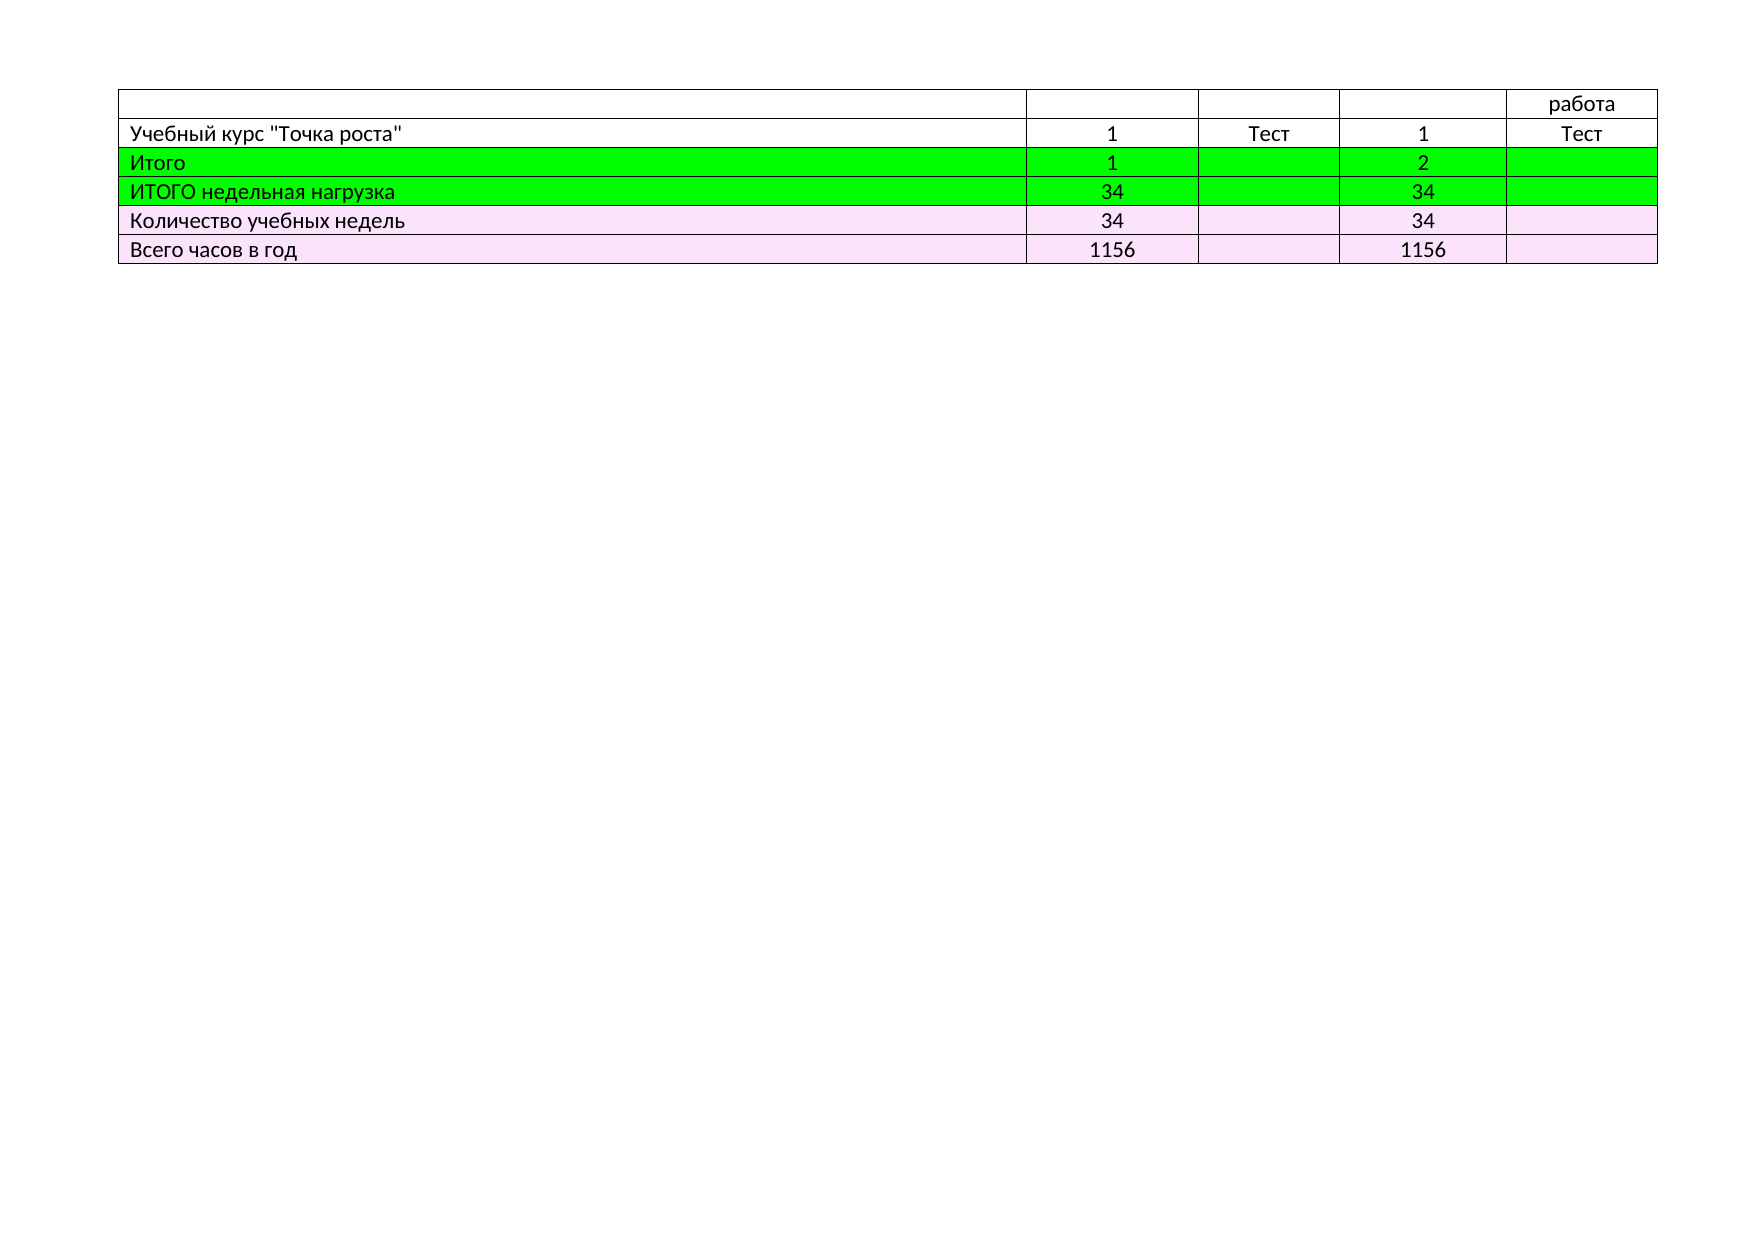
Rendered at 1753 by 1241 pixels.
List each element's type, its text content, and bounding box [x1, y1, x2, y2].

table_cell [1199, 177, 1339, 205]
table_cell [1199, 235, 1339, 263]
table_cell Итого [119, 148, 1026, 176]
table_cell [119, 90, 1026, 118]
table_cell Контрольная работа [1507, 90, 1657, 118]
table_cell 1 [1340, 119, 1506, 147]
table_cell ИТОГО недельная нагрузка [119, 177, 1026, 205]
table_cell 1 [1027, 148, 1198, 176]
table_cell 1 [1027, 119, 1198, 147]
table_cell [1507, 206, 1657, 234]
table_cell 2 [1340, 148, 1506, 176]
table_cell Учебный курс "Точка роста" [119, 119, 1026, 147]
table_cell [1507, 235, 1657, 263]
table_cell [1507, 148, 1657, 176]
table_cell 34 [1027, 206, 1198, 234]
table_cell Всего часов в год [119, 235, 1026, 263]
table_cell Тест [1199, 119, 1339, 147]
table_cell Количество учебных недель [119, 206, 1026, 234]
table_cell 34 [1340, 206, 1506, 234]
table_cell 1156 [1340, 235, 1506, 263]
table_cell 34 [1340, 177, 1506, 205]
table_cell [1199, 148, 1339, 176]
table_cell 1156 [1027, 235, 1198, 263]
table_cell [1199, 206, 1339, 234]
table_cell Тест [1507, 119, 1657, 147]
table_cell 1 [1027, 90, 1198, 118]
table_cell [1199, 90, 1339, 118]
table_cell 34 [1027, 177, 1198, 205]
table_cell [1507, 177, 1657, 205]
table_cell 1 [1340, 90, 1506, 118]
